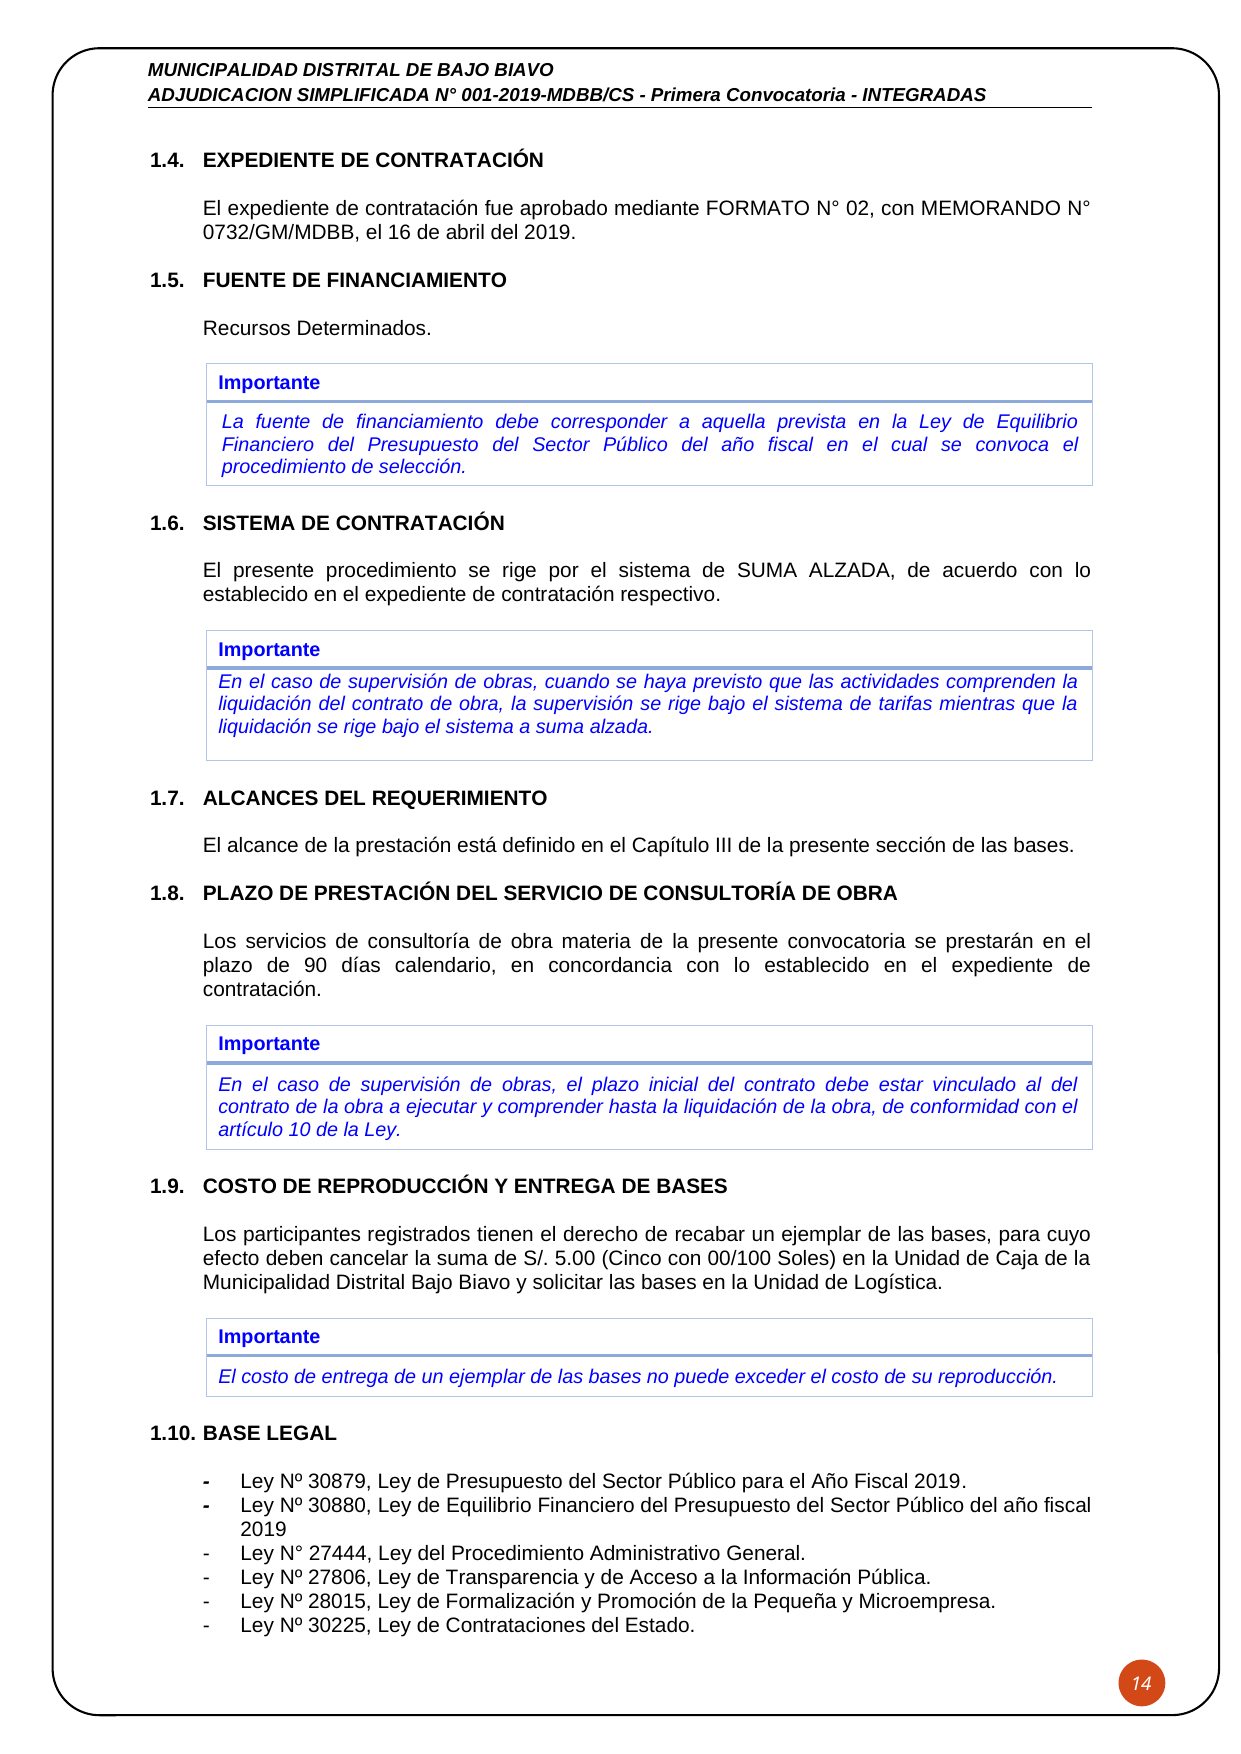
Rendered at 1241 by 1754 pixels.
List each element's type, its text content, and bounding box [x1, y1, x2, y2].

table_header Importante [207, 1026, 1092, 1061]
list PLAZO DE PRESTACIÓN DEL SERVICIO DE CONSULTORÍA DE OBRA [150, 881, 1092, 905]
list Ley Nº 30880, Ley de Equilibrio Financiero del Presupuesto del Sector Público del año fiscal 2019 [203, 1493, 1092, 1541]
list FUENTE DE FINANCIAMIENTO [150, 267, 1092, 291]
list Ley N° 27444, Ley del Procedimiento Administrativo General. [203, 1541, 1092, 1564]
text Recursos Determinados. [203, 315, 1092, 339]
table_header Importante [207, 631, 1092, 666]
text El presente procedimiento se rige por el sistema de SUMA ALZADA, de acuerdo con lo establecido en el expediente de contratación respectivo. [203, 558, 1092, 606]
table_header Importante [207, 364, 1092, 400]
text El alcance de la prestación está definido en el Capítulo III de la presente sección de las bases. [203, 833, 1092, 857]
text Los participantes registrados tienen el derecho de recabar un ejemplar de las bases, para cuyo efecto deben cancelar la suma de S/. 5.00 (Cinco con 00/100 Soles) en la Unidad de Caja de la Municipalidad Distrital Bajo Biavo y solicitar las bases en la Unidad de Logística. [203, 1222, 1092, 1294]
list BASE LEGAL [150, 1421, 1092, 1445]
table_cell En el caso de supervisión de obras, el plazo inicial del contrato debe estar vinculado al del contrato de la obra a ejecutar y comprender hasta la liquidación de la obra, de conformidad con el artículo 10 de la Ley. [207, 1065, 1092, 1149]
list Ley Nº 28015, Ley de Formalización y Promoción de la Pequeña y Microempresa. [203, 1588, 1092, 1612]
table_cell El costo de entrega de un ejemplar de las bases no puede exceder el costo de su reproducción. [207, 1357, 1092, 1396]
list Ley Nº 30879, Ley de Presupuesto del Sector Público para el Año Fiscal 2019. [203, 1469, 1092, 1493]
list Ley Nº 27806, Ley de Transparencia y de Acceso a la Información Pública. [203, 1564, 1092, 1588]
table_cell En el caso de supervisión de obras, cuando se haya previsto que las actividades comprenden la liquidación del contrato de obra, la supervisión se rige bajo el sistema de tarifas mientras que la liquidación se rige bajo el sistema a suma alzada. [207, 670, 1092, 760]
list SISTEMA DE CONTRATACIÓN [150, 510, 1092, 534]
table_header Importante [207, 1319, 1092, 1354]
list Ley Nº 30225, Ley de Contrataciones del Estado. [203, 1612, 1092, 1636]
text Los servicios de consultoría de obra materia de la presente convocatoria se prestarán en el plazo de 90 días calendario, en concordancia con lo establecido en el expediente de contratación. [203, 929, 1092, 1001]
list EXPEDIENTE DE CONTRATACIÓN [150, 148, 1092, 172]
list COSTO DE REPRODUCCIÓN Y ENTREGA DE BASES [150, 1174, 1092, 1198]
text El expediente de contratación fue aprobado mediante FORMATO N° 02, con MEMORANDO N° 0732/GM/MDBB, el 16 de abril del 2019. [203, 196, 1092, 243]
table_cell La fuente de financiamiento debe corresponder a aquella prevista en la Ley de Equilibrio Financiero del Presupuesto del Sector Público del año fiscal en el cual se convoca el procedimiento de selección. [207, 403, 1092, 485]
list ALCANCES DEL REQUERIMIENTO [150, 785, 1092, 809]
